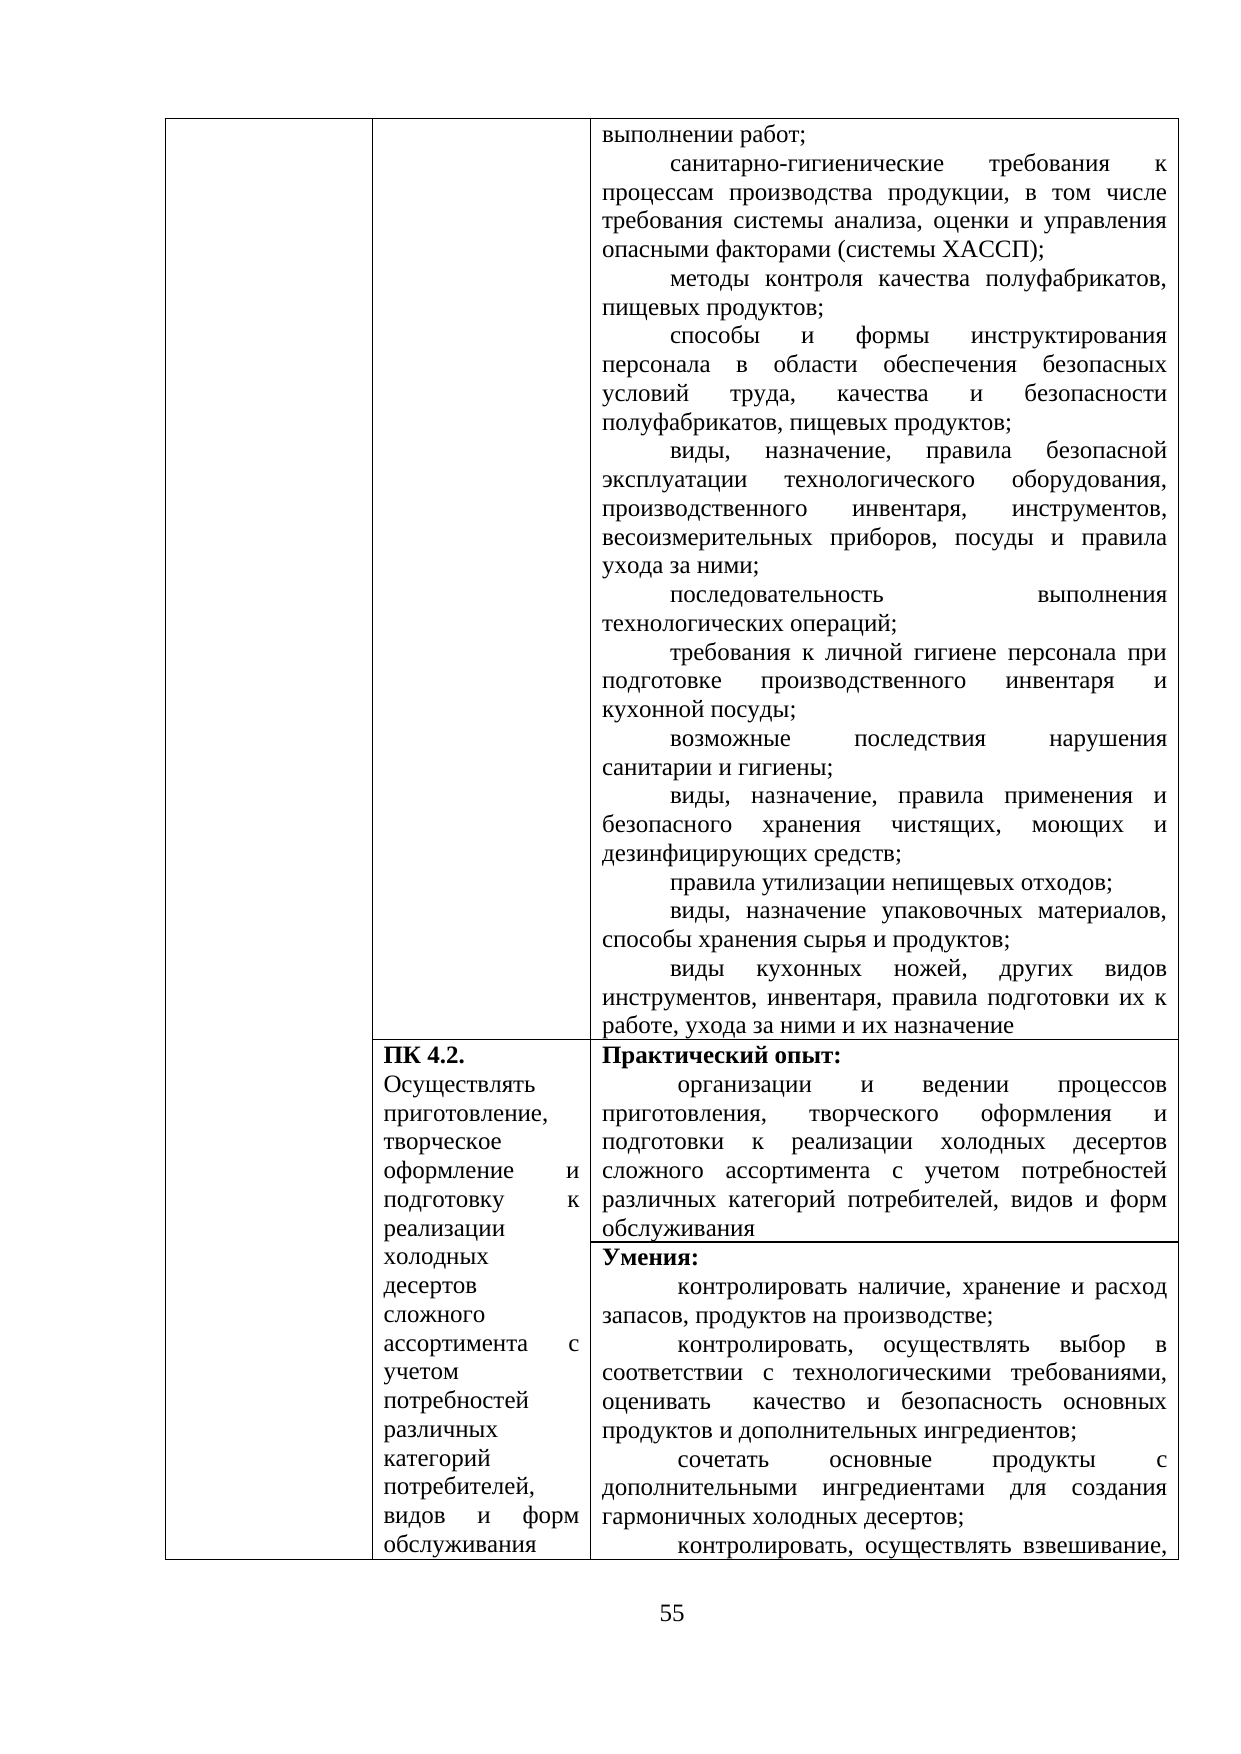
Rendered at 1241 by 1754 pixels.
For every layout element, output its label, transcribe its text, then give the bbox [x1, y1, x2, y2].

table_cell ПК 4.2. Осуществлять приготовление, творческое оформление и подготовку к реализации холодных десертов сложного ассортимента с учетом потребностей различных категорий потребителей, видов и форм обслуживания [373, 1040, 590, 1559]
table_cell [591, 119, 1178, 1039]
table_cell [591, 1243, 1178, 1559]
table_cell Практический опыт: организации и ведении процессов приготовления, творческого оформления и подготовки к реализации холодных десертов сложного ассортимента с учетом потребностей различных категорий потребителей, видов и форм обслуживания [591, 1040, 1178, 1241]
